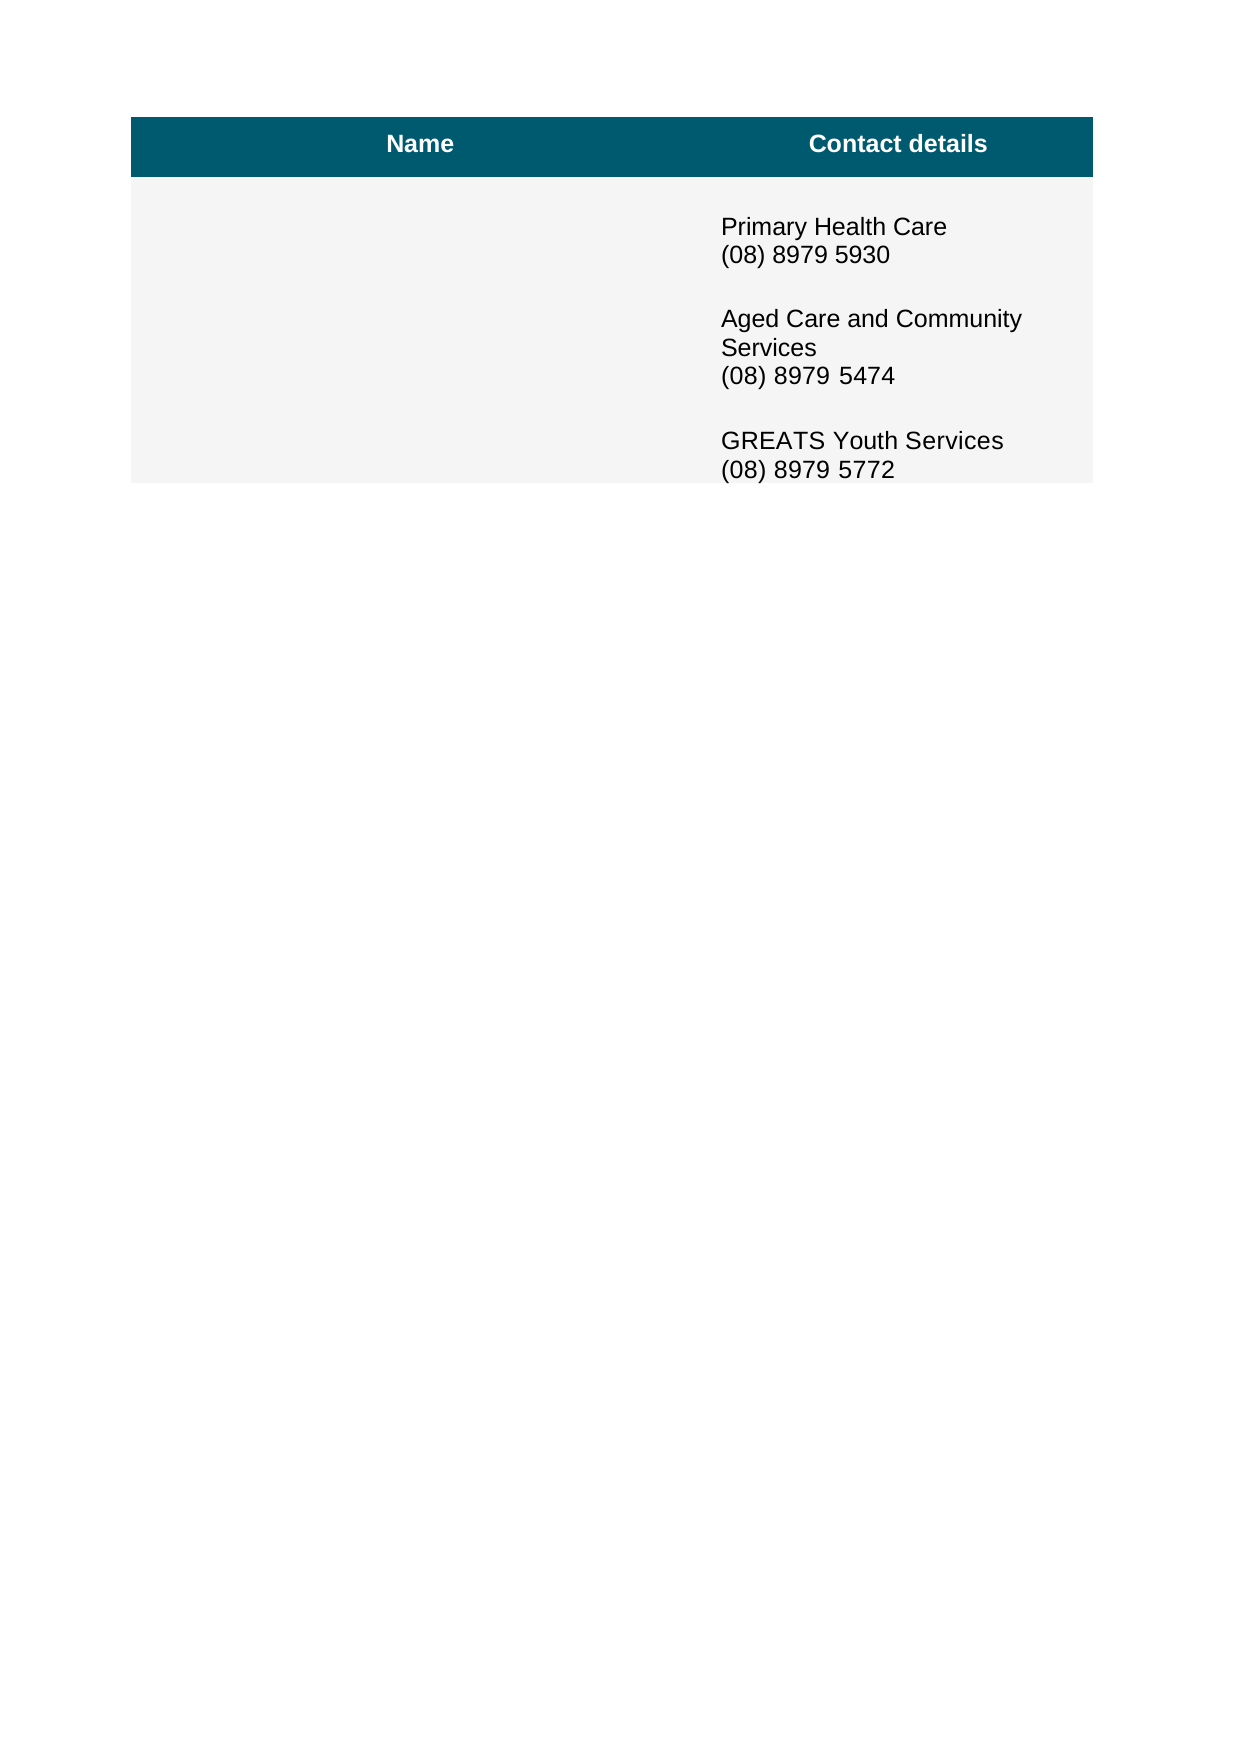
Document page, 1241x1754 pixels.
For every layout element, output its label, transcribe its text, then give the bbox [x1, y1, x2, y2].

table_cell Primary Health Care (08) 8979 5930 Aged Care and Community Services (08) 8979 5474 GREATS Youth Services (08) 8979 5772 [131, 177, 1093, 483]
table_header Contact details [632, 117, 1093, 177]
table_header Name [131, 117, 632, 177]
